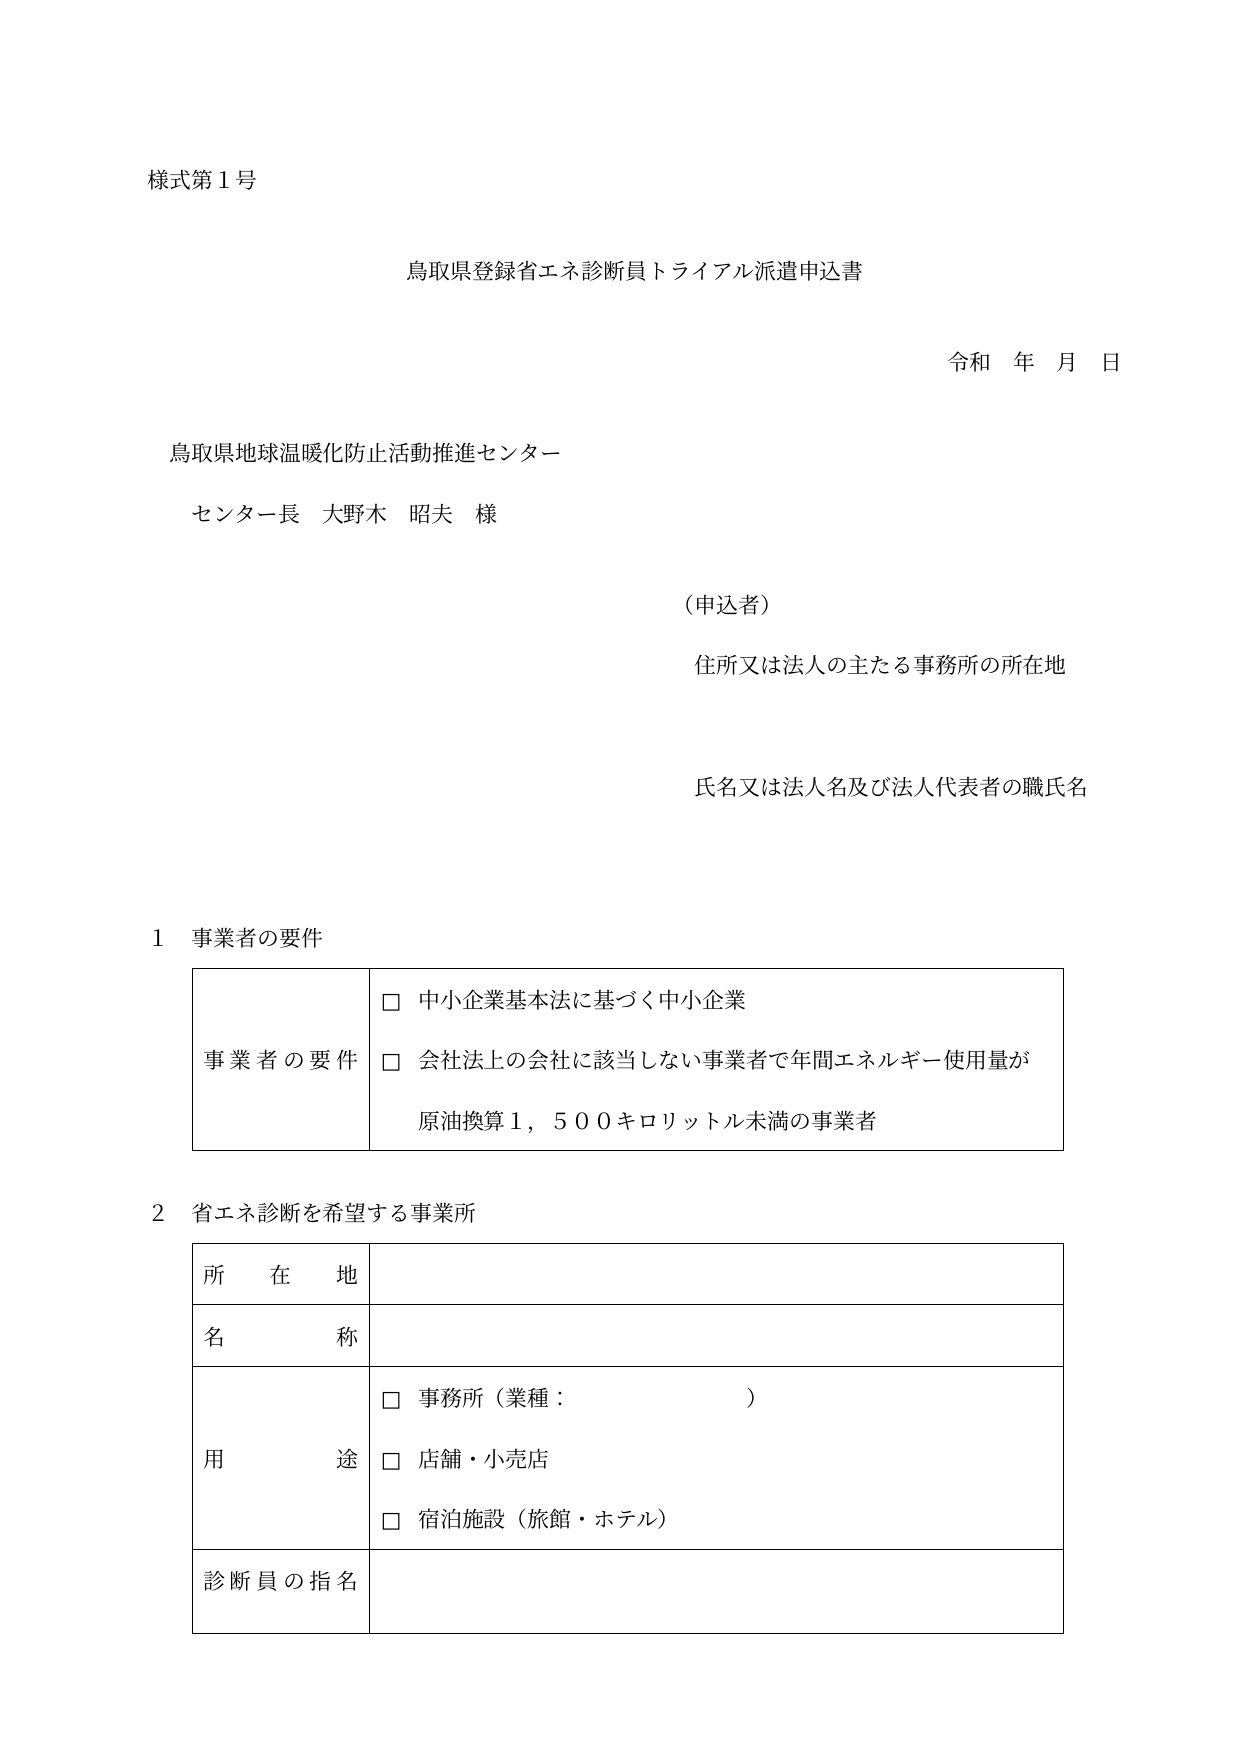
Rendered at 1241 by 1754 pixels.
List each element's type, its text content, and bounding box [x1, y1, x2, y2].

table_cell [370, 1550, 1063, 1633]
table_header 所在地 [193, 1244, 369, 1304]
text （申込者） [673, 573, 1122, 634]
text 令和 年 月 日 [148, 331, 1122, 392]
table_header 中小企業基本法に基づく中小企業 会社法上の会社に該当しない事業者で年間エネルギー使用量が 原油換算１，５００キロリットル未満の事業者 [370, 969, 1063, 1150]
text 鳥取県地球温暖化防止活動推進センター [148, 422, 1122, 482]
text ２ 省エネ診断を希望する事業所 [148, 1182, 1122, 1242]
table_cell 用途 [193, 1367, 369, 1549]
table_cell 名称 [193, 1305, 369, 1366]
text 氏名又は法人名及び法人代表者の職氏名 [673, 755, 1122, 816]
text センター長 大野木 昭夫 様 [148, 482, 1122, 543]
table_header [370, 1244, 1063, 1304]
text 鳥取県登録省エネ診断員トライアル派遣申込書 [148, 240, 1122, 301]
table_cell 事務所（業種： ） 店舗・小売店 宿泊施設（旅館・ホテル） [370, 1367, 1063, 1549]
text 住所又は法人の主たる事務所の所在地 [673, 634, 1122, 695]
table_cell [370, 1305, 1063, 1366]
text １ 事業者の要件 [148, 907, 1122, 967]
table_header 事業者の要件 [193, 969, 369, 1150]
text 様式第１号 [148, 149, 1122, 210]
table_cell 診断員の指名 （注） [193, 1550, 369, 1633]
